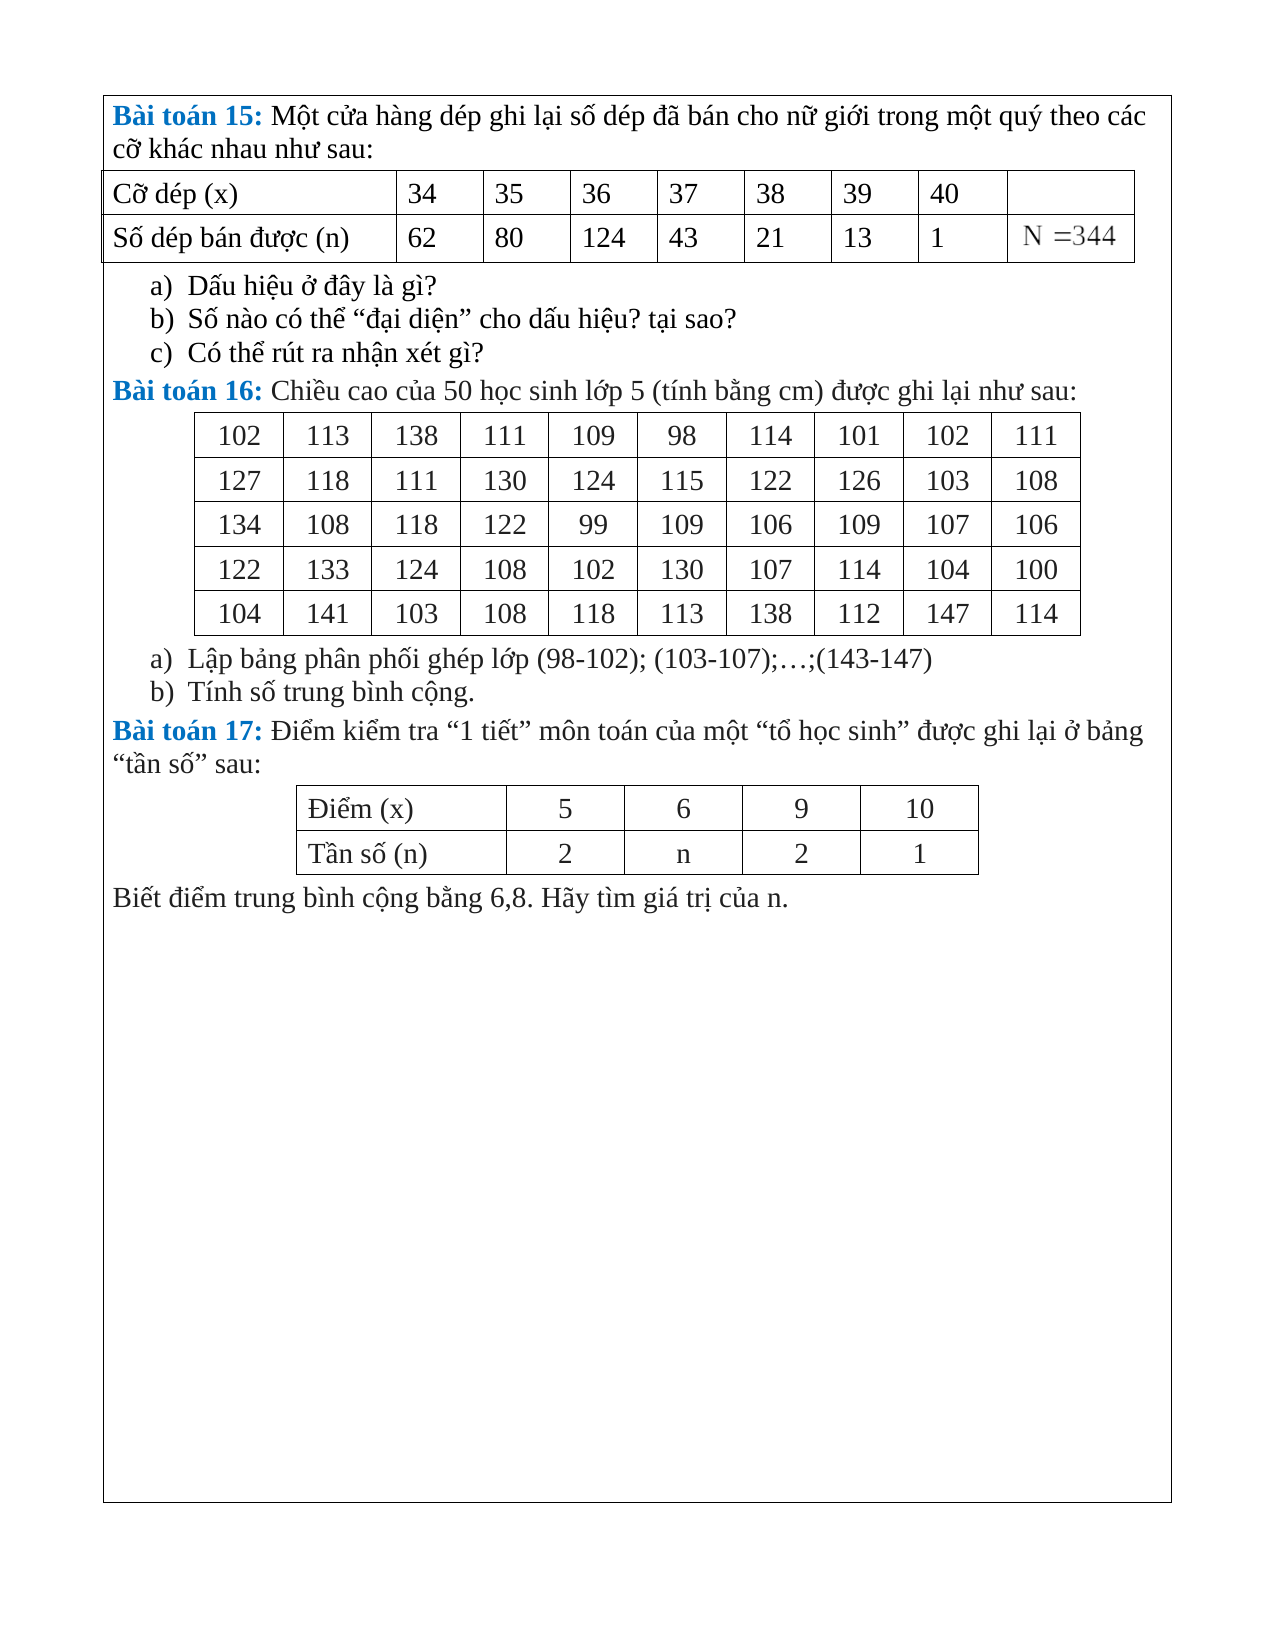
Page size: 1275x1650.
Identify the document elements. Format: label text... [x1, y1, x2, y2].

table_cell 124 [549, 458, 637, 501]
table_cell 108 [992, 458, 1080, 501]
table_cell 1 [919, 215, 1007, 262]
table_cell 114 [815, 547, 903, 590]
table_header [1008, 171, 1134, 214]
table_header 9 [743, 786, 860, 830]
table_cell 141 [284, 591, 371, 635]
table_header 98 [638, 413, 726, 457]
table_cell [1008, 215, 1134, 262]
table_cell 108 [461, 591, 548, 635]
table_header 111 [992, 413, 1080, 457]
table_cell 134 [195, 502, 283, 546]
table_cell 133 [284, 547, 371, 590]
table_cell 2 [507, 831, 624, 874]
table_cell 43 [658, 215, 744, 262]
table_cell 106 [992, 502, 1080, 546]
table_header 36 [571, 171, 657, 214]
table_cell 21 [745, 215, 831, 262]
table_cell 112 [815, 591, 903, 635]
list Số nào có thể “đại diện” cho dấu hiệu? tại sao? [150, 301, 1162, 335]
table_header 35 [484, 171, 570, 214]
table_header Cỡ dép (x) [104, 171, 396, 214]
table_cell 118 [549, 591, 637, 635]
table_cell 104 [195, 591, 283, 635]
table_header 113 [284, 413, 371, 457]
table_cell 102 [549, 547, 637, 590]
table_cell 118 [284, 458, 371, 501]
table_header 38 [745, 171, 831, 214]
table_cell 1 [861, 831, 978, 874]
table_cell 124 [372, 547, 460, 590]
table_header 111 [461, 413, 548, 457]
list Lập bảng phân phối ghép lớp (98-102); (103-107);…;(143-147) [150, 641, 1162, 674]
table_header 109 [549, 413, 637, 457]
text Bài toán 16: Chiều cao của 50 học sinh lớp 5 (tính bằng cm) được ghi lại như sau: [112, 373, 1162, 407]
table_header 6 [625, 786, 742, 830]
table_cell n [625, 831, 742, 874]
table_cell 99 [549, 502, 637, 546]
table_cell 109 [815, 502, 903, 546]
table_cell 107 [904, 502, 991, 546]
table_header 37 [658, 171, 744, 214]
table_cell 130 [638, 547, 726, 590]
table_header 5 [507, 786, 624, 830]
table_cell Số dép bán được (n) [104, 215, 396, 262]
table_cell 103 [904, 458, 991, 501]
text Bài toán 15: Một cửa hàng dép ghi lại số dép đã bán cho nữ giới trong một quý theo các cỡ khác nhau như sau: [112, 98, 1162, 165]
table_cell 100 [992, 547, 1080, 590]
table_cell 108 [284, 502, 371, 546]
table_header 138 [372, 413, 460, 457]
table_cell 147 [904, 591, 991, 635]
table_cell 109 [638, 502, 726, 546]
list Dấu hiệu ở đây là gì? [150, 268, 1162, 301]
table_header 34 [397, 171, 483, 214]
table_cell 122 [727, 458, 814, 501]
table_cell 62 [397, 215, 483, 262]
table_cell 130 [461, 458, 548, 501]
table_cell 108 [461, 547, 548, 590]
table_header 40 [919, 171, 1007, 214]
table_cell 122 [195, 547, 283, 590]
table_cell 2 [743, 831, 860, 874]
text Biết điểm trung bình cộng bằng 6,8. Hãy tìm giá trị của n. [112, 880, 1162, 914]
table_header 102 [904, 413, 991, 457]
list Có thể rút ra nhận xét gì? [150, 335, 1162, 368]
table_header Điểm (x) [297, 786, 506, 830]
table_cell 111 [372, 458, 460, 501]
table_cell 138 [727, 591, 814, 635]
table_cell 106 [727, 502, 814, 546]
table_header 102 [195, 413, 283, 457]
table_cell 122 [461, 502, 548, 546]
table_cell Tần số (n) [297, 831, 506, 874]
table_cell 80 [484, 215, 570, 262]
table_cell 107 [727, 547, 814, 590]
table_cell 127 [195, 458, 283, 501]
text Bài toán 17: Điểm kiểm tra “1 tiết” môn toán của một “tổ học sinh” được ghi lại ở bảng “tần số” sau: [112, 713, 1162, 780]
list Tính số trung bình cộng. [150, 674, 1162, 708]
table_header 101 [815, 413, 903, 457]
table_cell 114 [992, 591, 1080, 635]
table_cell 118 [372, 502, 460, 546]
table_header 114 [727, 413, 814, 457]
table_cell 13 [832, 215, 918, 262]
table_cell 115 [638, 458, 726, 501]
table_header 39 [832, 171, 918, 214]
table_cell 126 [815, 458, 903, 501]
table_header 10 [861, 786, 978, 830]
table_cell 104 [904, 547, 991, 590]
table_cell 113 [638, 591, 726, 635]
table_cell 103 [372, 591, 460, 635]
table_cell 124 [571, 215, 657, 262]
